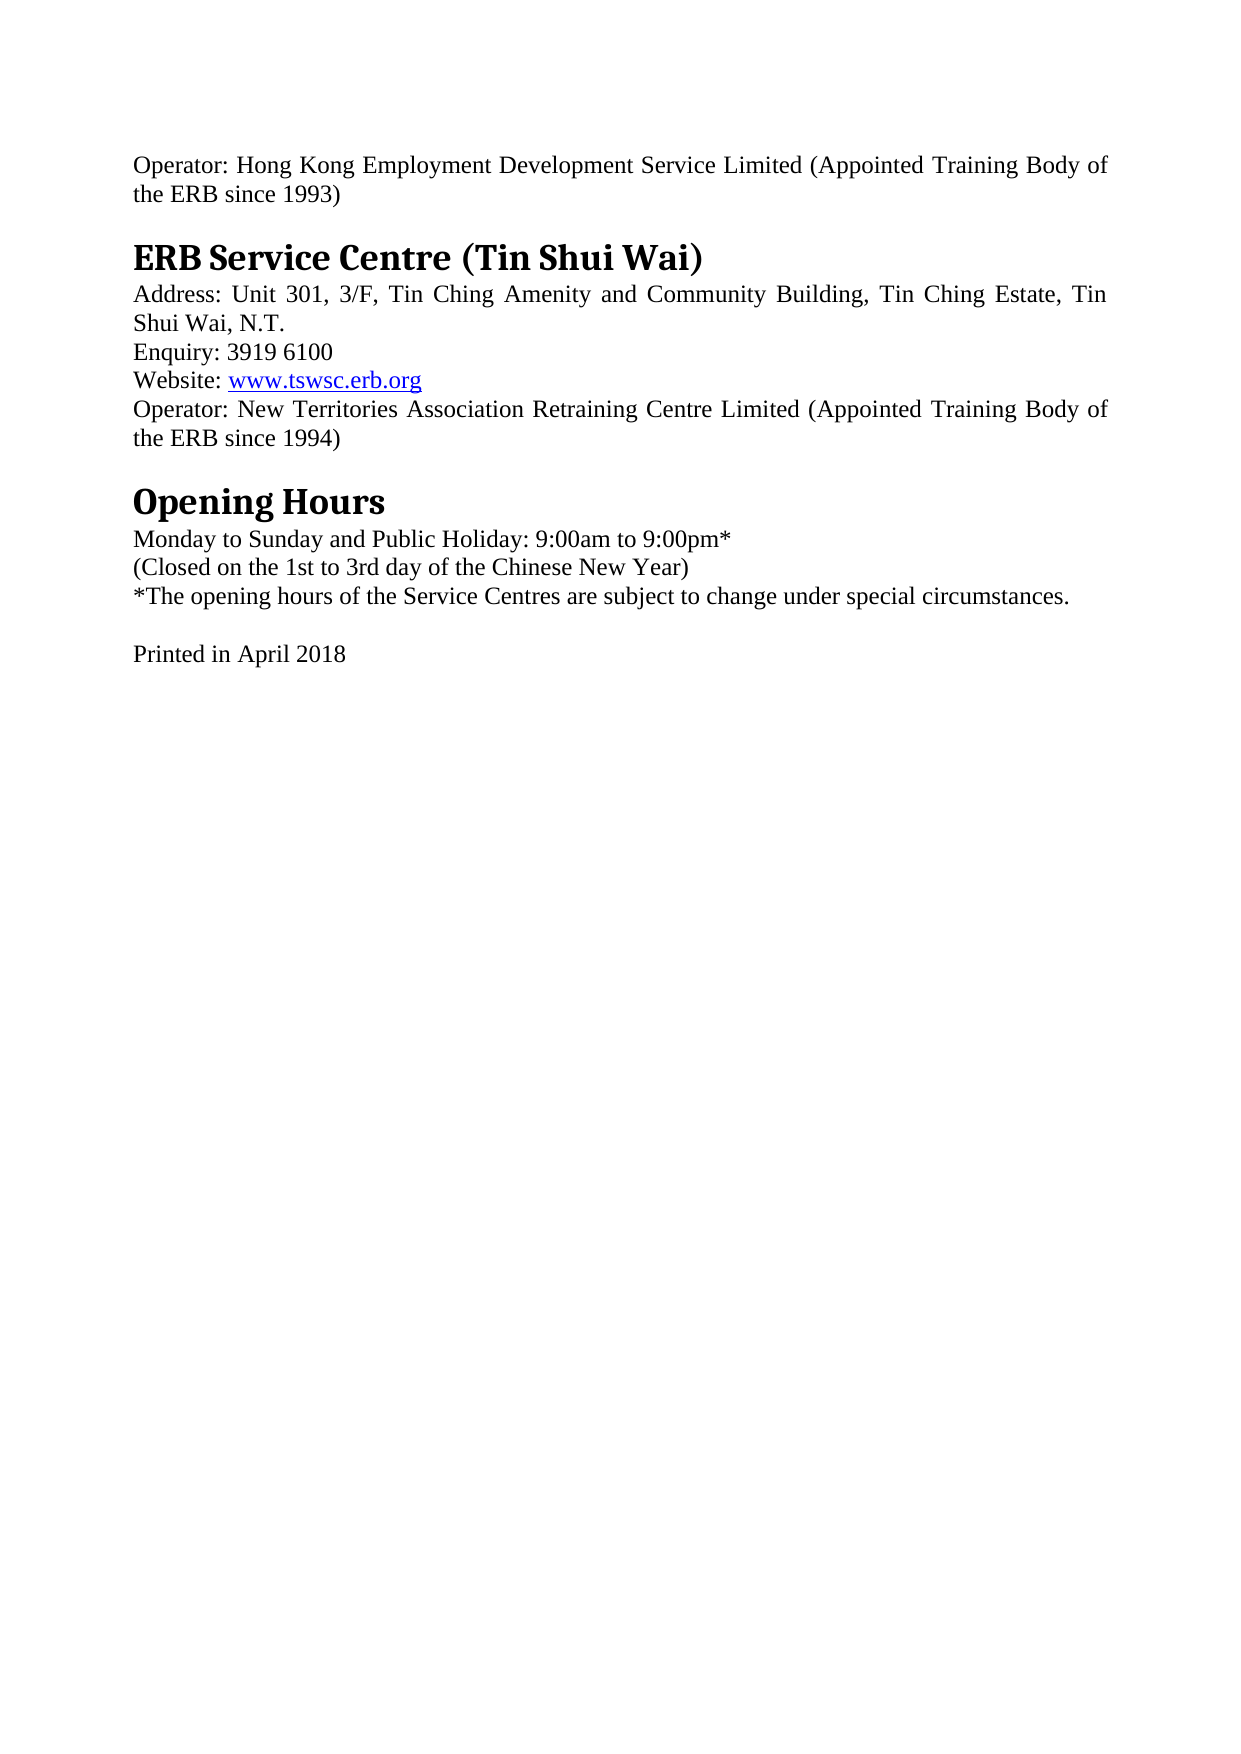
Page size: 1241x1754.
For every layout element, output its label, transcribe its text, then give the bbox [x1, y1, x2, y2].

text Operator: Hong Kong Employment Development Service Limited (Appointed Training Body of the ERB since 1993) [133, 150, 1108, 207]
subtitle ERB Service Centre (Tin Shui Wai) [133, 236, 1108, 279]
text Address: Unit 301, 3/F, Tin Ching Amenity and Community Building, Tin Ching Estate, Tin Shui Wai, N.T. [133, 279, 1108, 337]
text Enquiry: 3919 6100 [133, 337, 1108, 366]
text Operator: New Territories Association Retraining Centre Limited (Appointed Training Body of the ERB since 1994) [133, 394, 1108, 452]
text (Closed on the 1st to 3rd day of the Chinese New Year) [133, 552, 1108, 581]
text Printed in April 2018 [133, 639, 1108, 667]
text Website: www.tswsc.erb.org [133, 366, 1108, 394]
text *The opening hours of the Service Centres are subject to change under special circumstances. [133, 581, 1108, 610]
subtitle Opening Hours [133, 481, 1108, 524]
text Monday to Sunday and Public Holiday: 9:00am to 9:00pm* [133, 524, 1108, 552]
